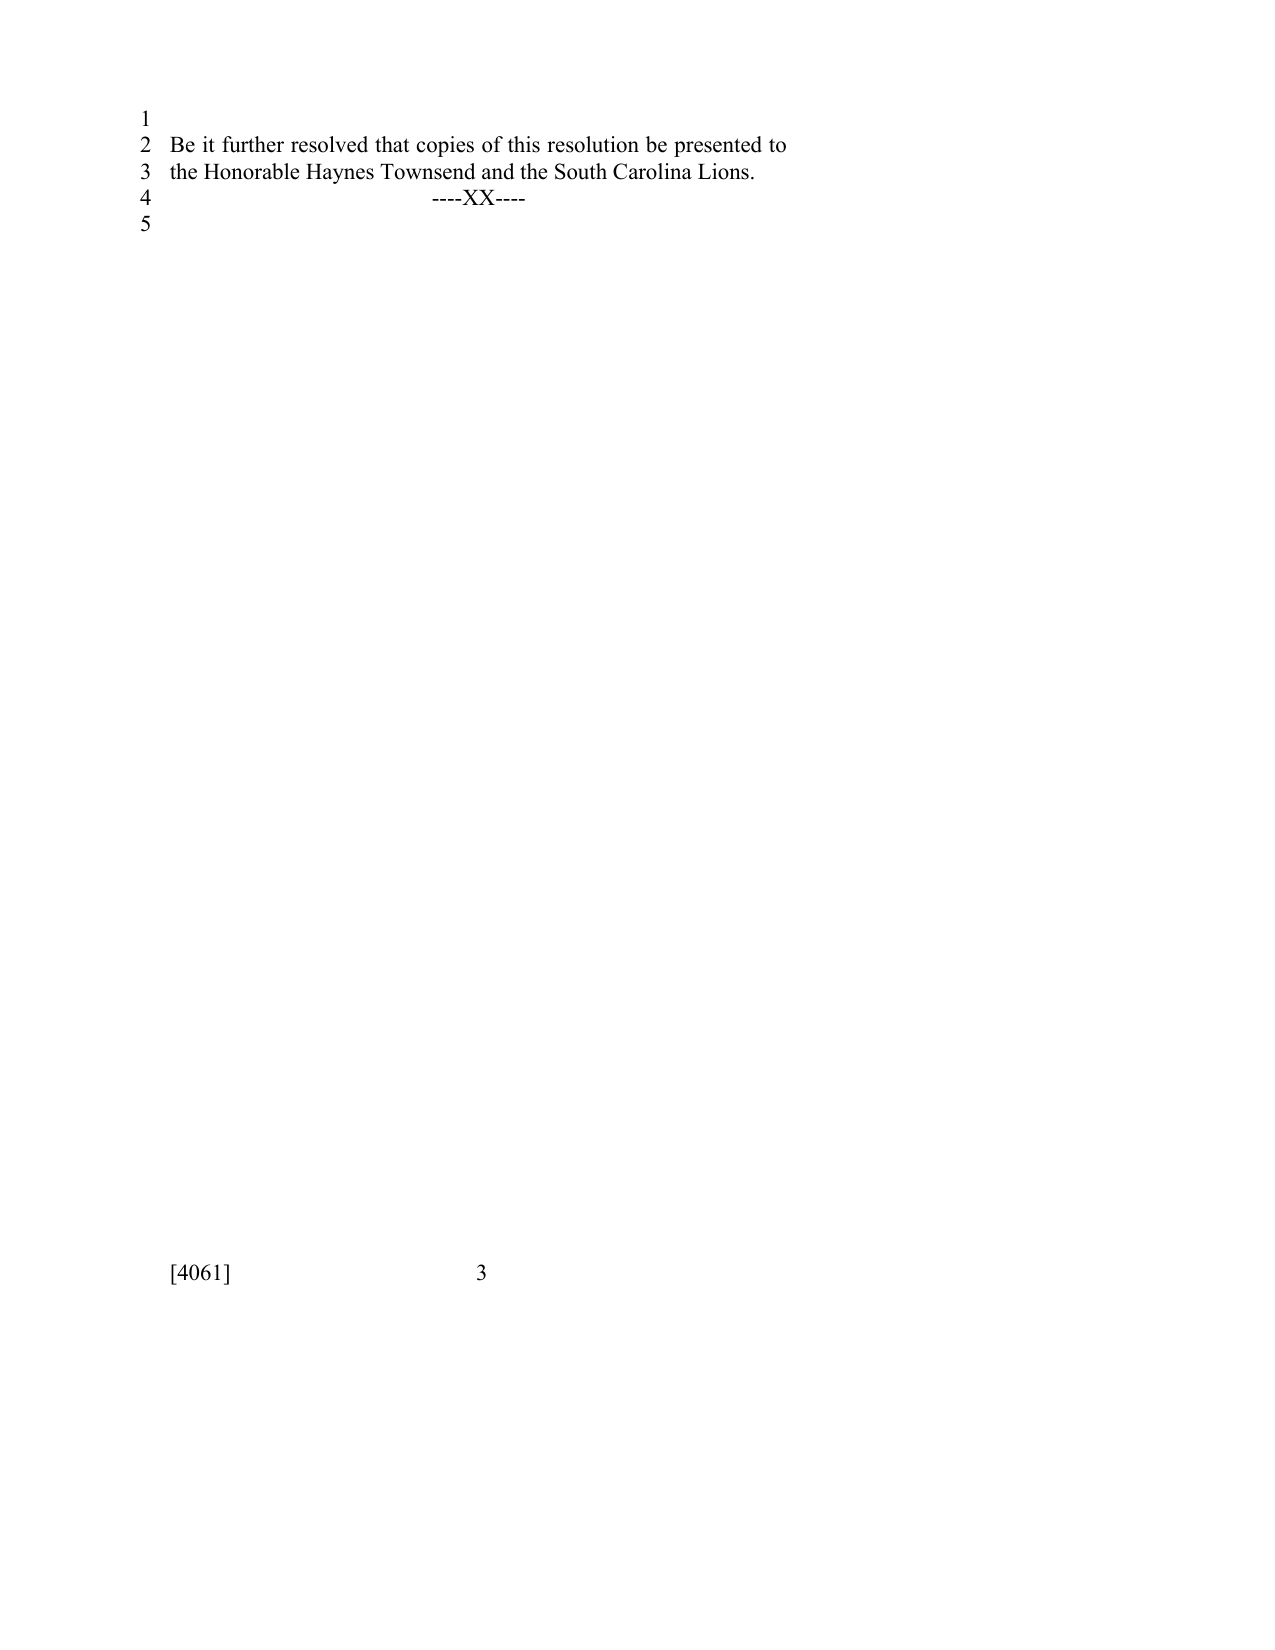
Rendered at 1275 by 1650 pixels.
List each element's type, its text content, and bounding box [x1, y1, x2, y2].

text ----XX---- [169, 184, 787, 210]
text Be it further resolved that copies of this resolution be presented to the Honorable Haynes Townsend and the South Carolina Lions. [169, 131, 787, 184]
